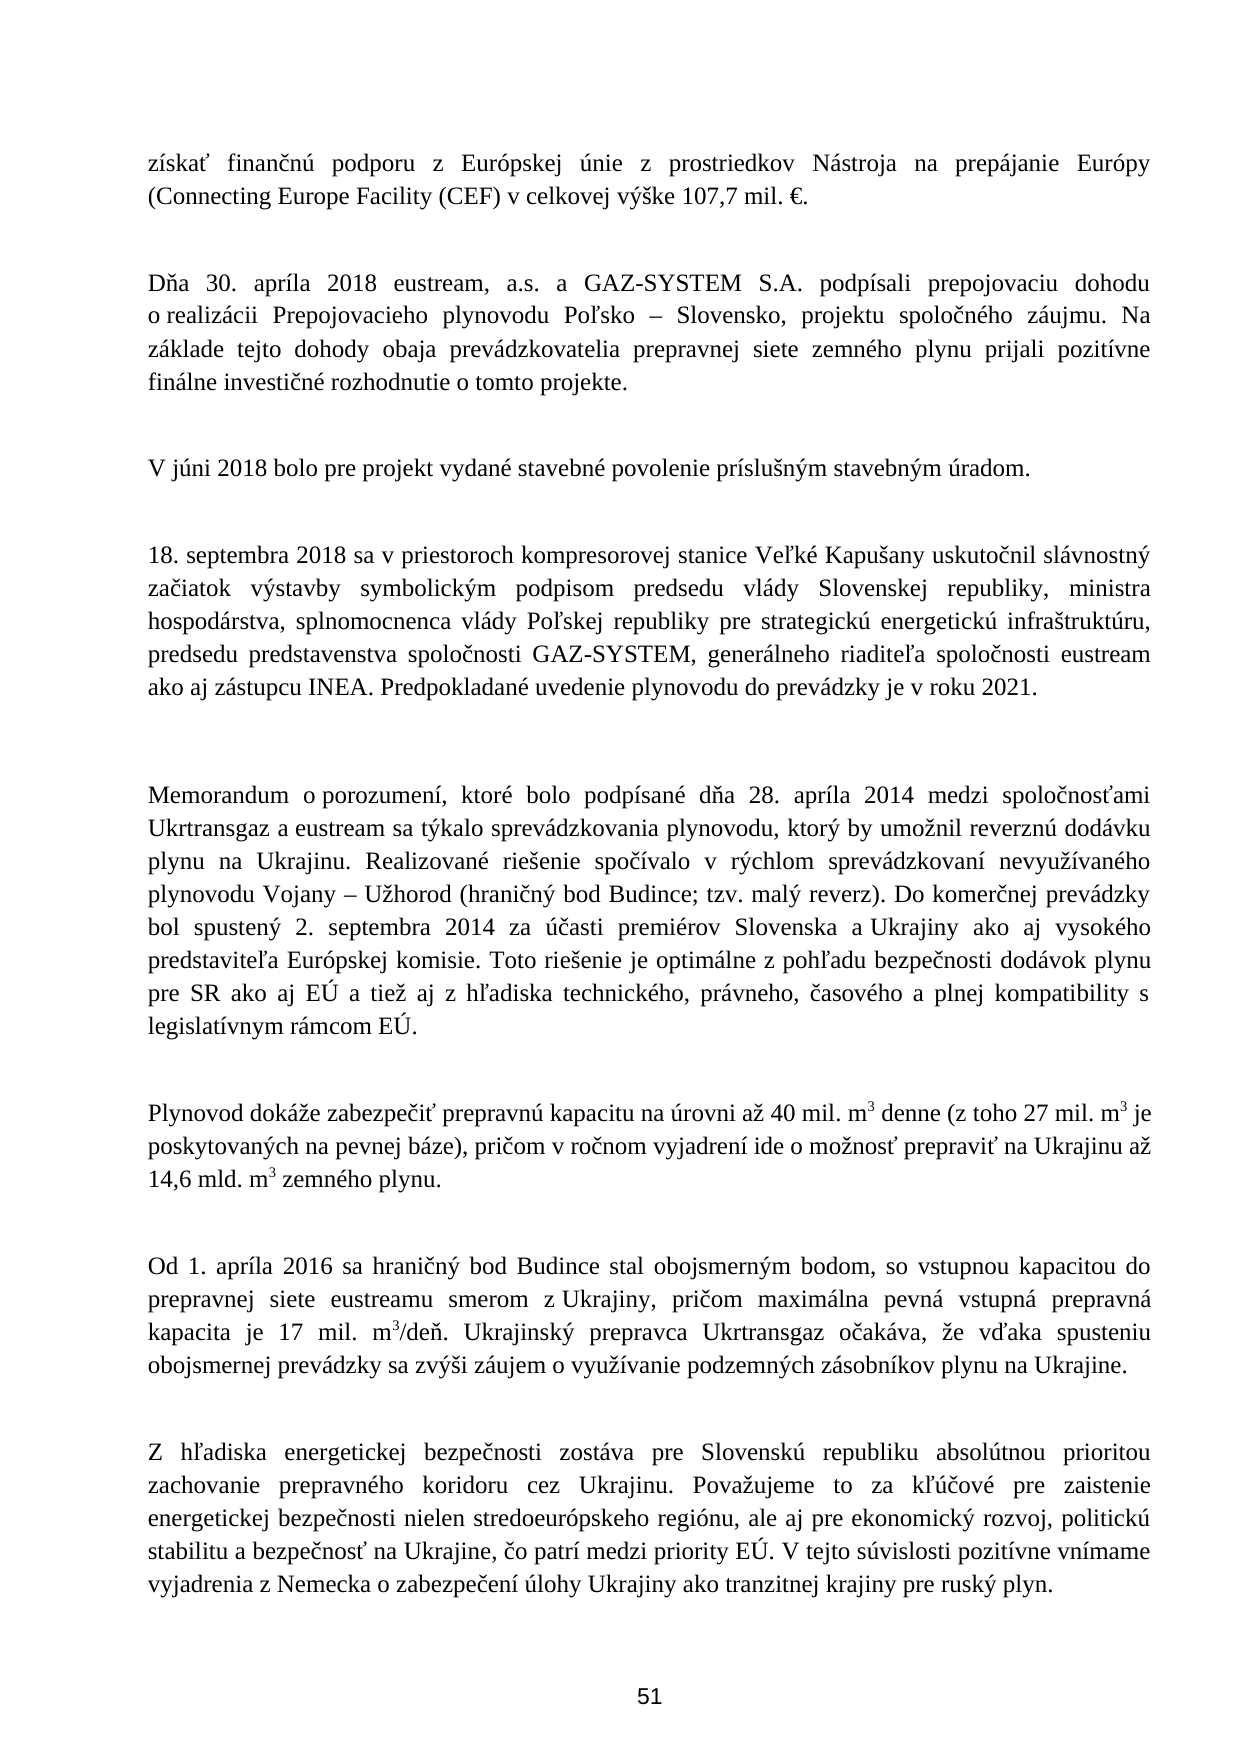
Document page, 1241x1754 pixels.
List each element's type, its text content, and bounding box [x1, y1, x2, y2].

text Od 1. apríla 2016 sa hraničný bod Budince stal obojsmerným bodom, so vstupnou kapacitou do prepravnej siete eustreamu smerom z Ukrajiny, pričom maximálna pevná vstupná prepravná kapacita je 17 mil. m3/deň. Ukrajinský prepravca Ukrtransgaz očakáva, že vďaka spusteniu obojsmernej prevádzky sa zvýši záujem o využívanie podzemných zásobníkov plynu na Ukrajine. [148, 1218, 1152, 1379]
text Z hľadiska energetickej bezpečnosti zostáva pre Slovenskú republiku absolútnou prioritou zachovanie prepravného koridoru cez Ukrajinu. Považujeme to za kľúčové pre zaistenie energetickej bezpečnosti nielen stredoeurópskeho regiónu, ale aj pre ekonomický rozvoj, politickú stabilitu a bezpečnosť na Ukrajine, čo patrí medzi priority EÚ. V tejto súvislosti pozitívne vnímame vyjadrenia z Nemecka o zabezpečení úlohy Ukrajiny ako tranzitnej krajiny pre ruský plyn. [148, 1404, 1152, 1598]
text 18. septembra 2018 sa v priestoroch kompresorovej stanice Veľké Kapušany uskutočnil slávnostný začiatok výstavby symbolickým podpisom predsedu vlády Slovenskej republiky, ministra hospodárstva, splnomocnenca vlády Poľskej republiky pre strategickú energetickú infraštruktúru, predsedu predstavenstva spoločnosti GAZ-SYSTEM, generálneho riaditeľa spoločnosti eustream ako aj zástupcu INEA. Predpokladané uvedenie plynovodu do prevádzky je v roku 2021. [148, 507, 1152, 701]
text Dňa 30. apríla 2018 eustream, a.s. a GAZ-SYSTEM S.A. podpísali prepojovaciu dohodu o realizácii Prepojovacieho plynovodu Poľsko – Slovensko, projektu spoločného záujmu. Na základe tejto dohody obaja prevádzkovatelia prepravnej siete zemného plynu prijali pozitívne finálne investičné rozhodnutie o tomto projekte. [148, 234, 1152, 395]
text Memorandum o porozumení, ktoré bolo podpísané dňa 28. apríla 2014 medzi spoločnosťami Ukrtransgaz a eustream sa týkalo sprevádzkovania plynovodu, ktorý by umožnil reverznú dodávku plynu na Ukrajinu. Realizované riešenie spočívalo v rýchlom sprevádzkovaní nevyužívaného plynovodu Vojany – Užhorod (hraničný bod Budince; tzv. malý reverz). Do komerčnej prevádzky bol spustený 2. septembra 2014 za účasti premiérov Slovenska a Ukrajiny ako aj vysokého predstaviteľa Európskej komisie. Toto riešenie je optimálne z pohľadu bezpečnosti dodávok plynu pre SR ako aj EÚ a tiež aj z hľadiska technického, právneho, časového a plnej kompatibility s legislatívnym rámcom EÚ. [148, 780, 1152, 1040]
text Plynovod dokáže zabezpečiť prepravnú kapacitu na úrovni až 40 mil. m3 denne (z toho 27 mil. m3 je poskytovaných na pevnej báze), pričom v ročnom vyjadrení ide o možnosť prepraviť na Ukrajinu až 14,6 mld. m3 zemného plynu. [148, 1065, 1152, 1193]
text V júni 2018 bolo pre projekt vydané stavebné povolenie príslušným stavebným úradom. [148, 421, 1152, 482]
